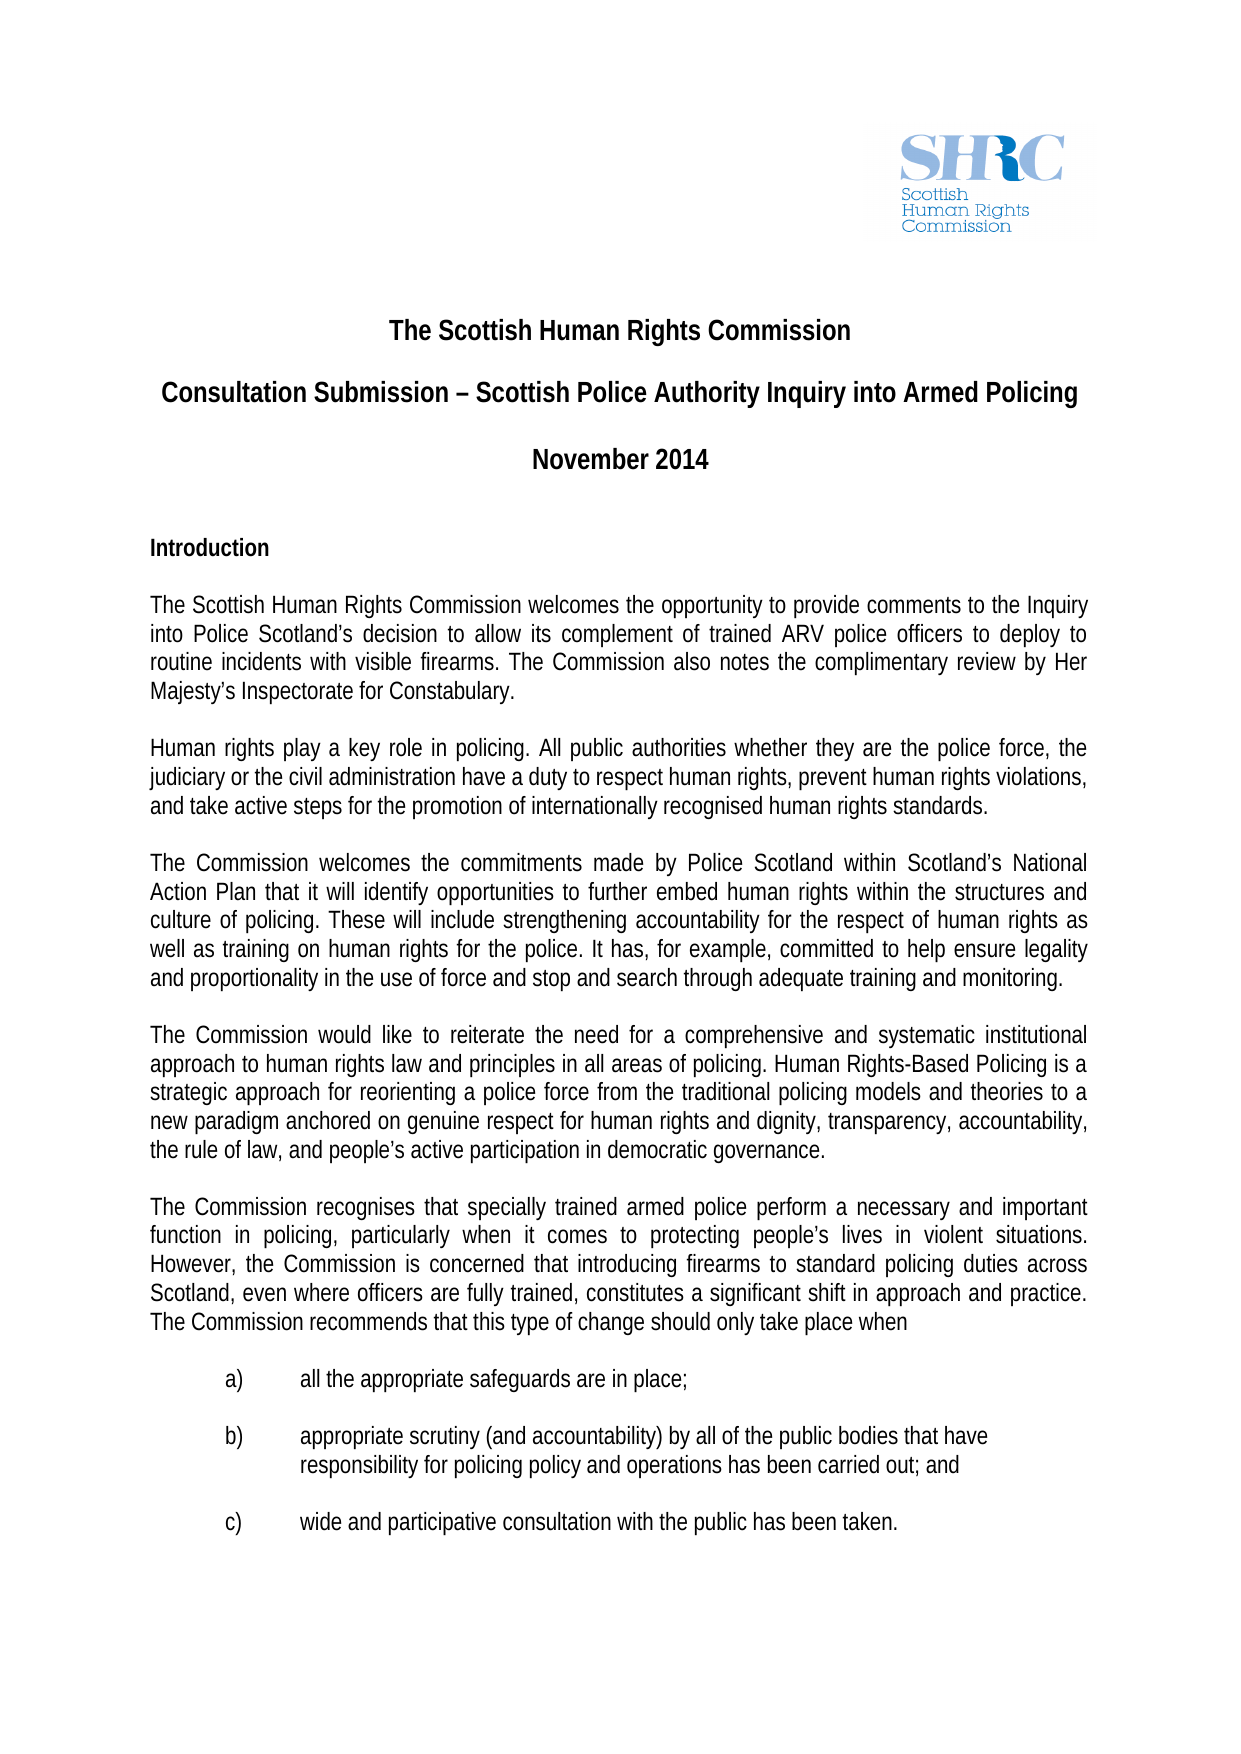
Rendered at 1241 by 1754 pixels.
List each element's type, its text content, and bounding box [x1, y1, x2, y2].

text The Scottish Human Rights Commission welcomes the opportunity to provide comments to the Inquiry into Police Scotland’s decision to allow its complement of trained ARV police officers to deploy to routine incidents with visible firearms. The Commission also notes the complimentary review by Her Majesty’s Inspectorate for Constabulary. [150, 590, 1090, 705]
text The Scottish Human Rights Commission [150, 313, 1090, 347]
text Human rights play a key role in policing. All public authorities whether they are the police force, the judiciary or the civil administration have a duty to respect human rights, prevent human rights violations, and take active steps for the promotion of internationally recognised human rights standards. [150, 733, 1090, 819]
text a) all the appropriate safeguards are in place; [150, 1364, 1090, 1392]
text November 2014 [150, 442, 1090, 476]
text The Commission welcomes the commitments made by Police Scotland within Scotland’s National Action Plan that it will identify opportunities to further embed human rights within the structures and culture of policing. These will include strengthening accountability for the respect of human rights as well as training on human rights for the police. It has, for example, committed to help ensure legality and proportionality in the use of force and stop and search through adequate training and monitoring. [150, 848, 1090, 991]
text Introduction [150, 533, 1090, 561]
text b) appropriate scrutiny (and accountability) by all of the public bodies that have responsibility for policing policy and operations has been carried out; and [150, 1421, 1090, 1478]
text c) wide and participative consultation with the public has been taken. [150, 1507, 1090, 1536]
text The Commission recognises that specially trained armed police perform a necessary and important function in policing, particularly when it comes to protecting people’s lives in violent situations. However, the Commission is concerned that introducing firearms to standard policing duties across Scotland, even where officers are fully trained, constitutes a significant shift in approach and practice. The Commission recommends that this type of change should only take place when [150, 1192, 1090, 1335]
text Consultation Submission – Scottish Police Authority Inquiry into Armed Policing [150, 375, 1090, 409]
text The Commission would like to reiterate the need for a comprehensive and systematic institutional approach to human rights law and principles in all areas of policing. Human Rights-Based Policing is a strategic approach for reorienting a police force from the traditional policing models and theories to a new paradigm anchored on genuine respect for human rights and dignity, transparency, accountability, the rule of law, and people’s active participation in democratic governance. [150, 1020, 1090, 1163]
